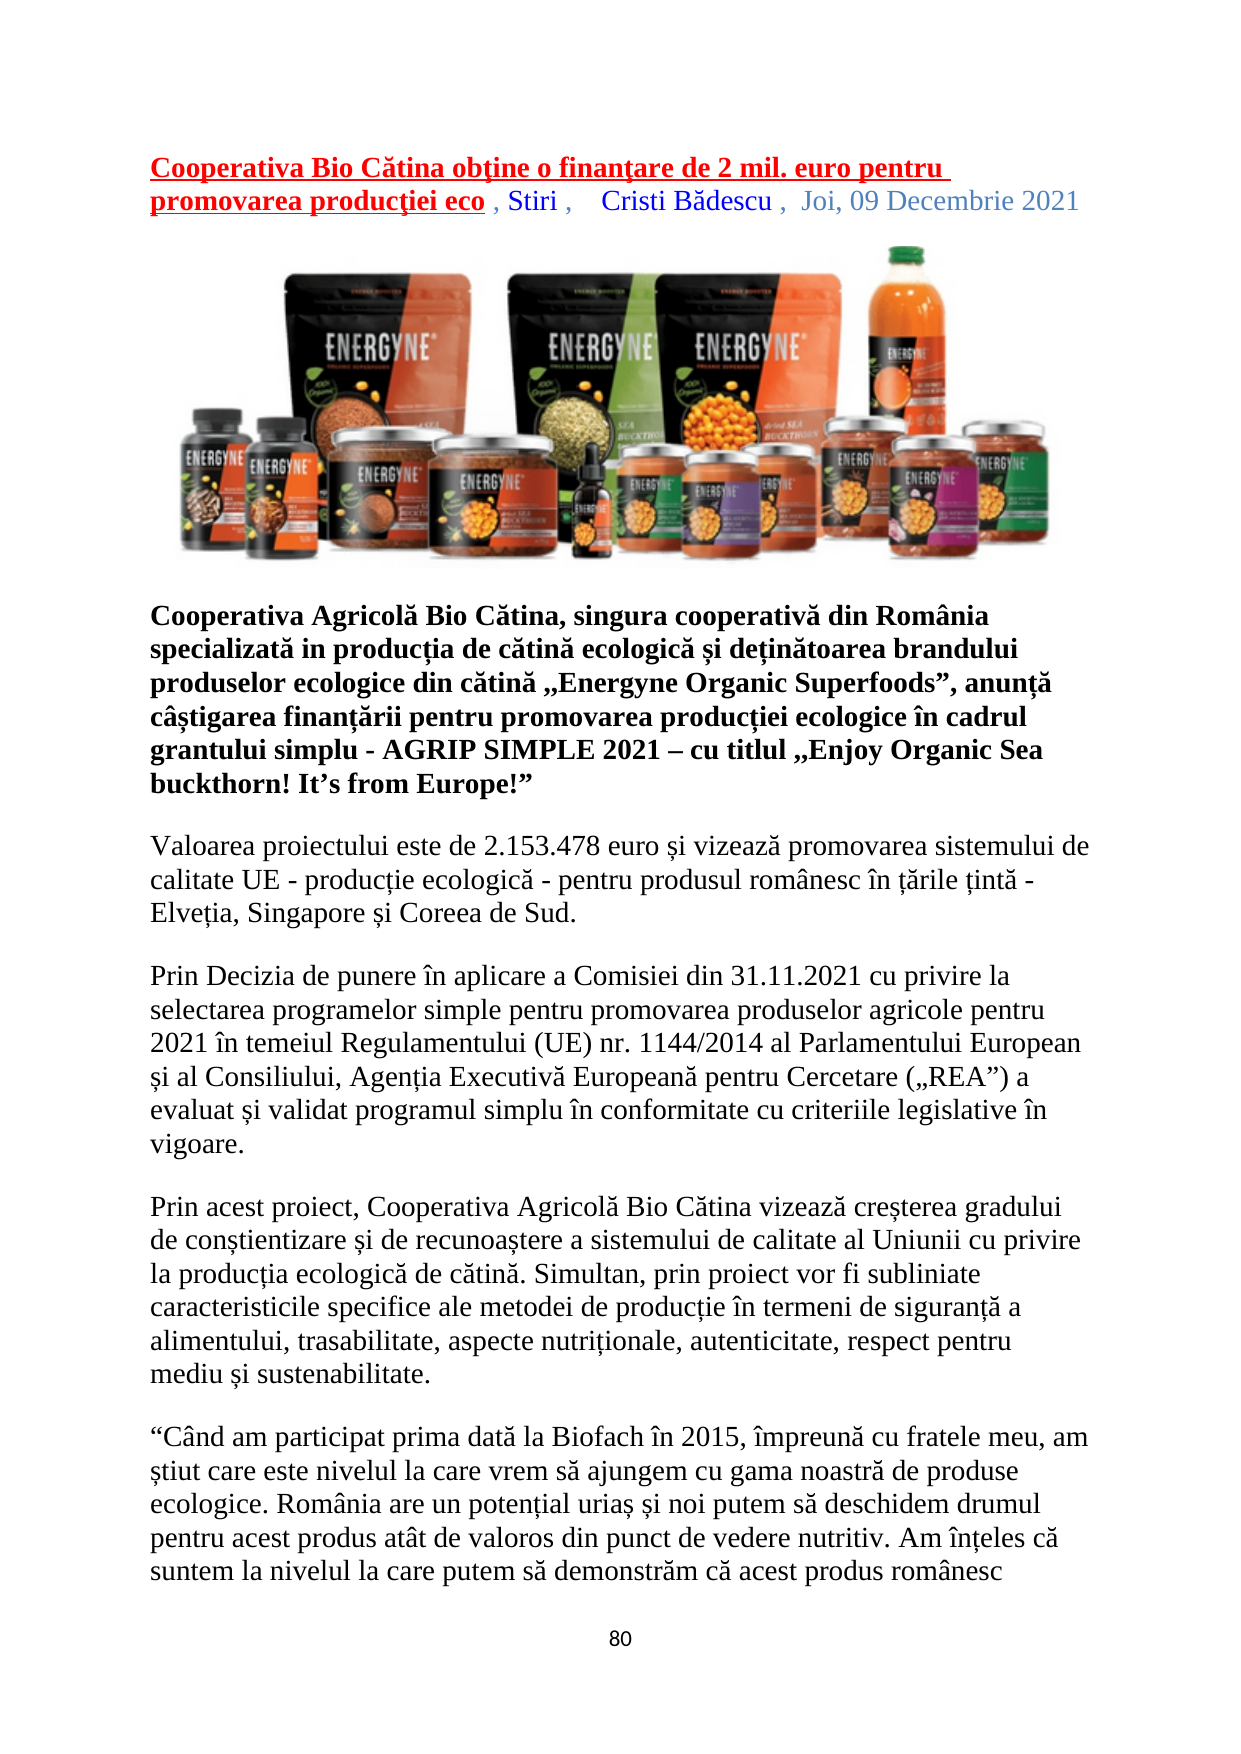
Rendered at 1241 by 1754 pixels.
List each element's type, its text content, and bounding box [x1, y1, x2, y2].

text Cooperativa Agricolă Bio Cătina, singura cooperativă din România specializată in producția de cătină ecologică și deținătoarea brandului produselor ecologice din cătină ,,Energyne Organic Superfoods”, anunță câștigarea finanțării pentru promovarea producției ecologice în cadrul grantului simplu - AGRIP SIMPLE 2021 – cu titlul ,,Enjoy Organic Sea buckthorn! It’s from Europe!” [150, 598, 1090, 799]
text Valoarea proiectului este de 2.153.478 euro și vizează promovarea sistemului de calitate UE - producție ecologică - pentru produsul românesc în țările țintă - Elveția, Singapore și Coreea de Sud. [150, 828, 1090, 929]
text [150, 1419, 1090, 1587]
text Prin Decizia de punere în aplicare a Comisiei din 31.11.2021 cu privire la selectarea programelor simple pentru promovarea produselor agricole pentru 2021 în temeiul Regulamentului (UE) nr. 1144/2014 al Parlamentului European și al Consiliului, Agenția Executivă Europeană pentru Cercetare („REA”) a evaluat și validat programul simplu în conformitate cu criteriile legislative în vigoare. [150, 958, 1090, 1159]
subtitle Cooperativa Bio Cătina obţine o finanţare de 2 mil. euro pentru promovarea producţiei eco , Stiri , Cristi Bădescu , Joi, 09 Decembrie 2021 [150, 150, 1090, 217]
text Prin acest proiect, Cooperativa Agricolă Bio Cătina vizează creșterea gradului de conștientizare și de recunoaștere a sistemului de calitate al Uniunii cu privire la producția ecologică de cătină. Simultan, prin proiect vor fi subliniate caracteristicile specifice ale metodei de producție în termeni de siguranță a alimentului, trasabilitate, aspecte nutriționale, autenticitate, respect pentru mediu și sustenabilitate. [150, 1189, 1090, 1390]
picture [150, 246, 1078, 569]
